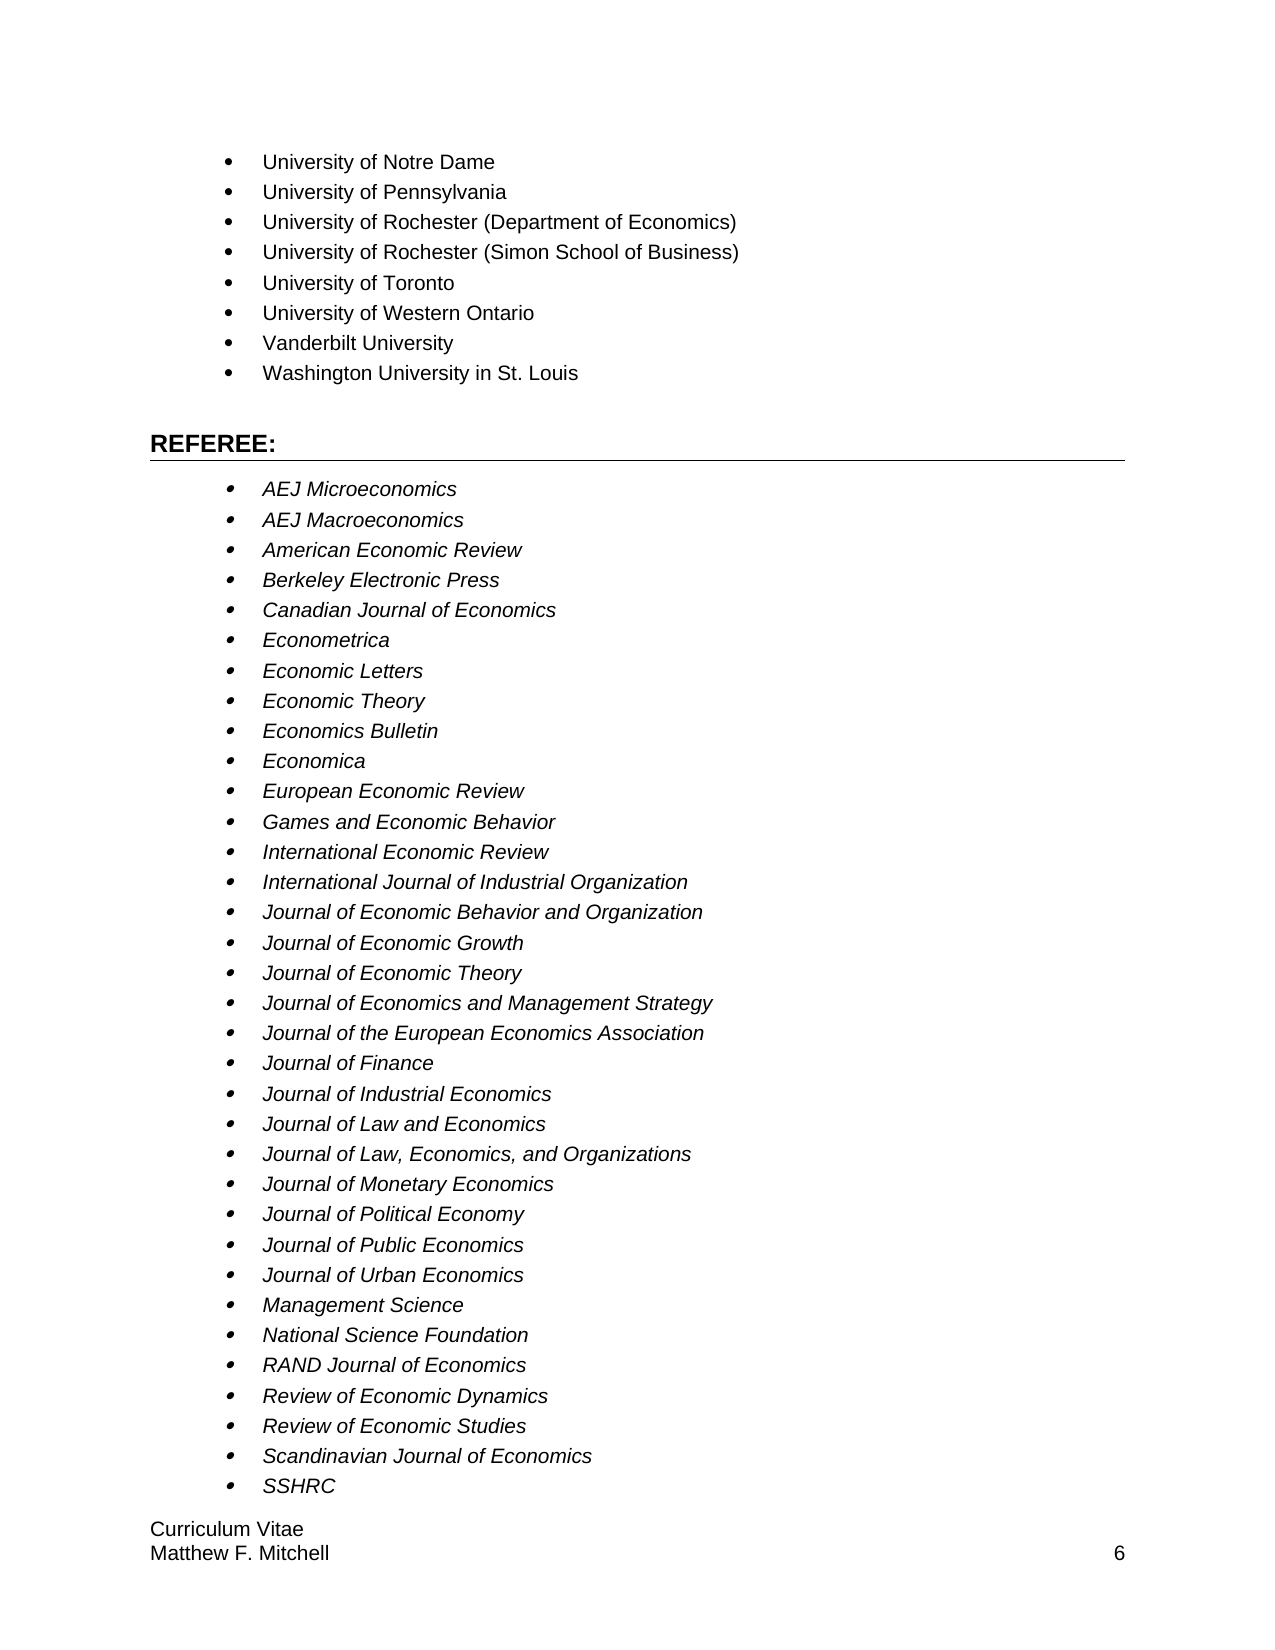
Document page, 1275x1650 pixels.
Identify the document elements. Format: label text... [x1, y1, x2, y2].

text Games and Economic Behavior [225, 810, 1125, 834]
text AEJ Microeconomics [225, 478, 1125, 502]
text Canadian Journal of Economics [225, 598, 1125, 622]
text Management Science [225, 1293, 1125, 1317]
text European Economic Review [225, 780, 1125, 804]
text American Economic Review [225, 538, 1125, 562]
text Journal of Urban Economics [225, 1263, 1125, 1287]
text Berkeley Electronic Press [225, 568, 1125, 592]
text Washington University in St. Louis [225, 361, 1125, 385]
text SSHRC [225, 1474, 1125, 1498]
subtitle Referee: [150, 429, 1125, 460]
text RAND Journal of Economics [225, 1354, 1125, 1378]
text International Journal of Industrial Organization [225, 870, 1125, 894]
text Journal of Monetary Economics [225, 1172, 1125, 1196]
text Economic Theory [225, 689, 1125, 713]
text Economica [225, 749, 1125, 773]
text Journal of Law and Economics [225, 1112, 1125, 1136]
text Journal of Industrial Economics [225, 1082, 1125, 1106]
text International Economic Review [225, 840, 1125, 864]
text Journal of Economic Growth [225, 931, 1125, 955]
text University of Toronto [225, 271, 1125, 295]
text Vanderbilt University [225, 331, 1125, 355]
text University of Rochester (Simon School of Business) [225, 241, 1125, 264]
text Scandinavian Journal of Economics [225, 1444, 1125, 1468]
text Journal of Public Economics [225, 1233, 1125, 1257]
text Economic Letters [225, 659, 1125, 683]
text Journal of Economic Behavior and Organization [225, 901, 1125, 924]
text University of Rochester (Department of Economics) [225, 210, 1125, 234]
text Journal of Economics and Management Strategy [225, 991, 1125, 1015]
text Review of Economic Dynamics [225, 1384, 1125, 1408]
text Journal of Law, Economics, and Organizations [225, 1142, 1125, 1166]
text Econometrica [225, 629, 1125, 653]
text Review of Economic Studies [225, 1414, 1125, 1438]
text Journal of the European Economics Association [225, 1021, 1125, 1045]
text Economics Bulletin [225, 719, 1125, 743]
text University of Western Ontario [225, 301, 1125, 325]
text National Science Foundation [225, 1323, 1125, 1347]
text Journal of Political Economy [225, 1203, 1125, 1227]
text Journal of Economic Theory [225, 961, 1125, 985]
text AEJ Macroeconomics [225, 508, 1125, 532]
text University of Pennsylvania [225, 180, 1125, 204]
text University of Notre Dame [225, 150, 1125, 174]
text Journal of Finance [225, 1052, 1125, 1076]
